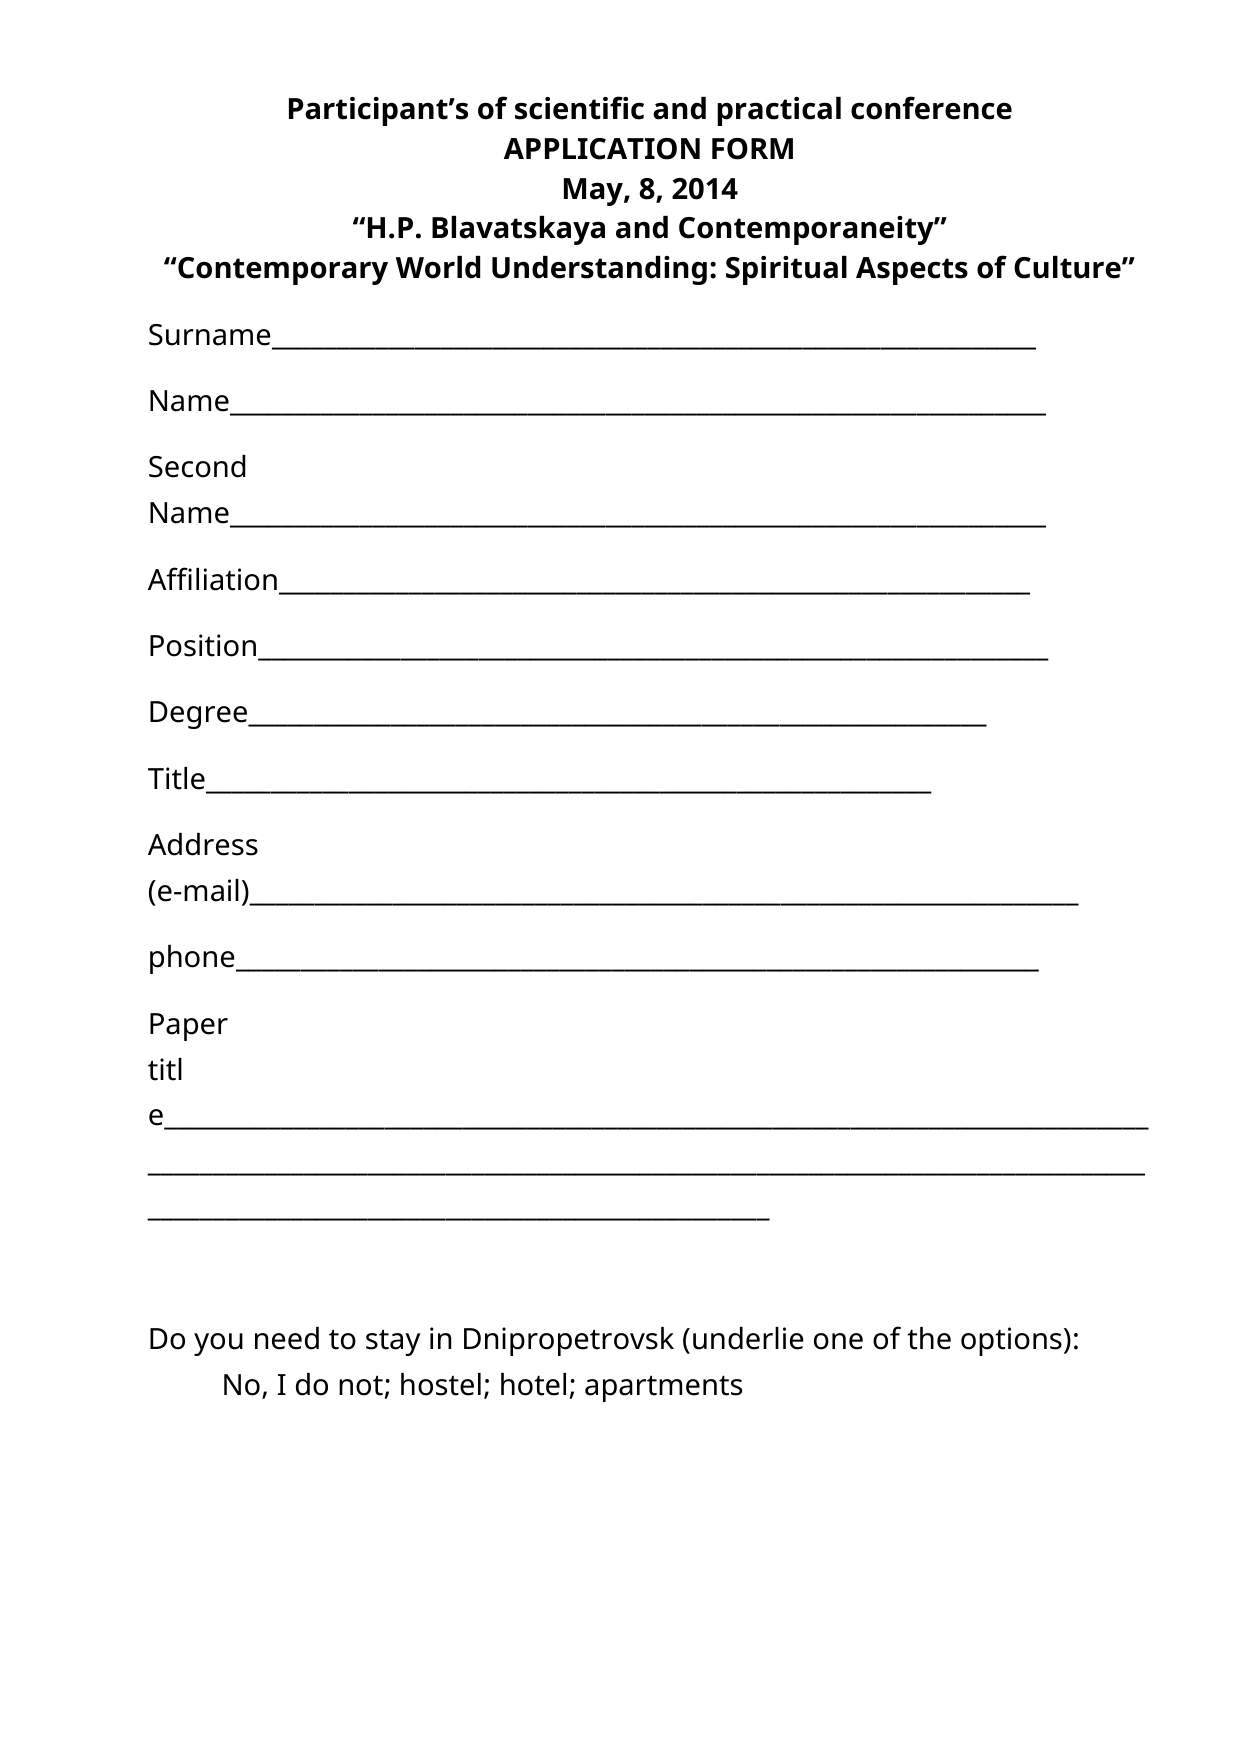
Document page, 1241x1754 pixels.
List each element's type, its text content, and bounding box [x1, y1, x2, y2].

text Second Name_______________________________________________________________ [148, 447, 1152, 532]
text Affiliation__________________________________________________________ [148, 559, 1152, 598]
text Title________________________________________________________ [148, 758, 1152, 798]
text Surname___________________________________________________________ [148, 314, 1152, 353]
text phone______________________________________________________________ [148, 937, 1152, 976]
text Do you need to stay in Dnipropetrovsk (underlie one of the options): [148, 1318, 1152, 1358]
text “Contemporary World Understanding: Spiritual Aspects of Culture” [148, 247, 1152, 287]
text No, I do not; hostel; hotel; apartments [148, 1364, 1152, 1436]
text Name_______________________________________________________________ [148, 380, 1152, 420]
text Paper title_________________________________________________________________________________________________________________________________________________________________________________________________________ [148, 1003, 1152, 1225]
text Degree_________________________________________________________ [148, 692, 1152, 731]
text Address (e-mail)________________________________________________________________ [148, 824, 1152, 910]
text Position_____________________________________________________________ [148, 625, 1152, 665]
text Participant’s of scientific and practical conference APPLICATION FORM May, 8, 2014 “H.P. Blavatskaya and Contemporaneity” [148, 88, 1152, 247]
